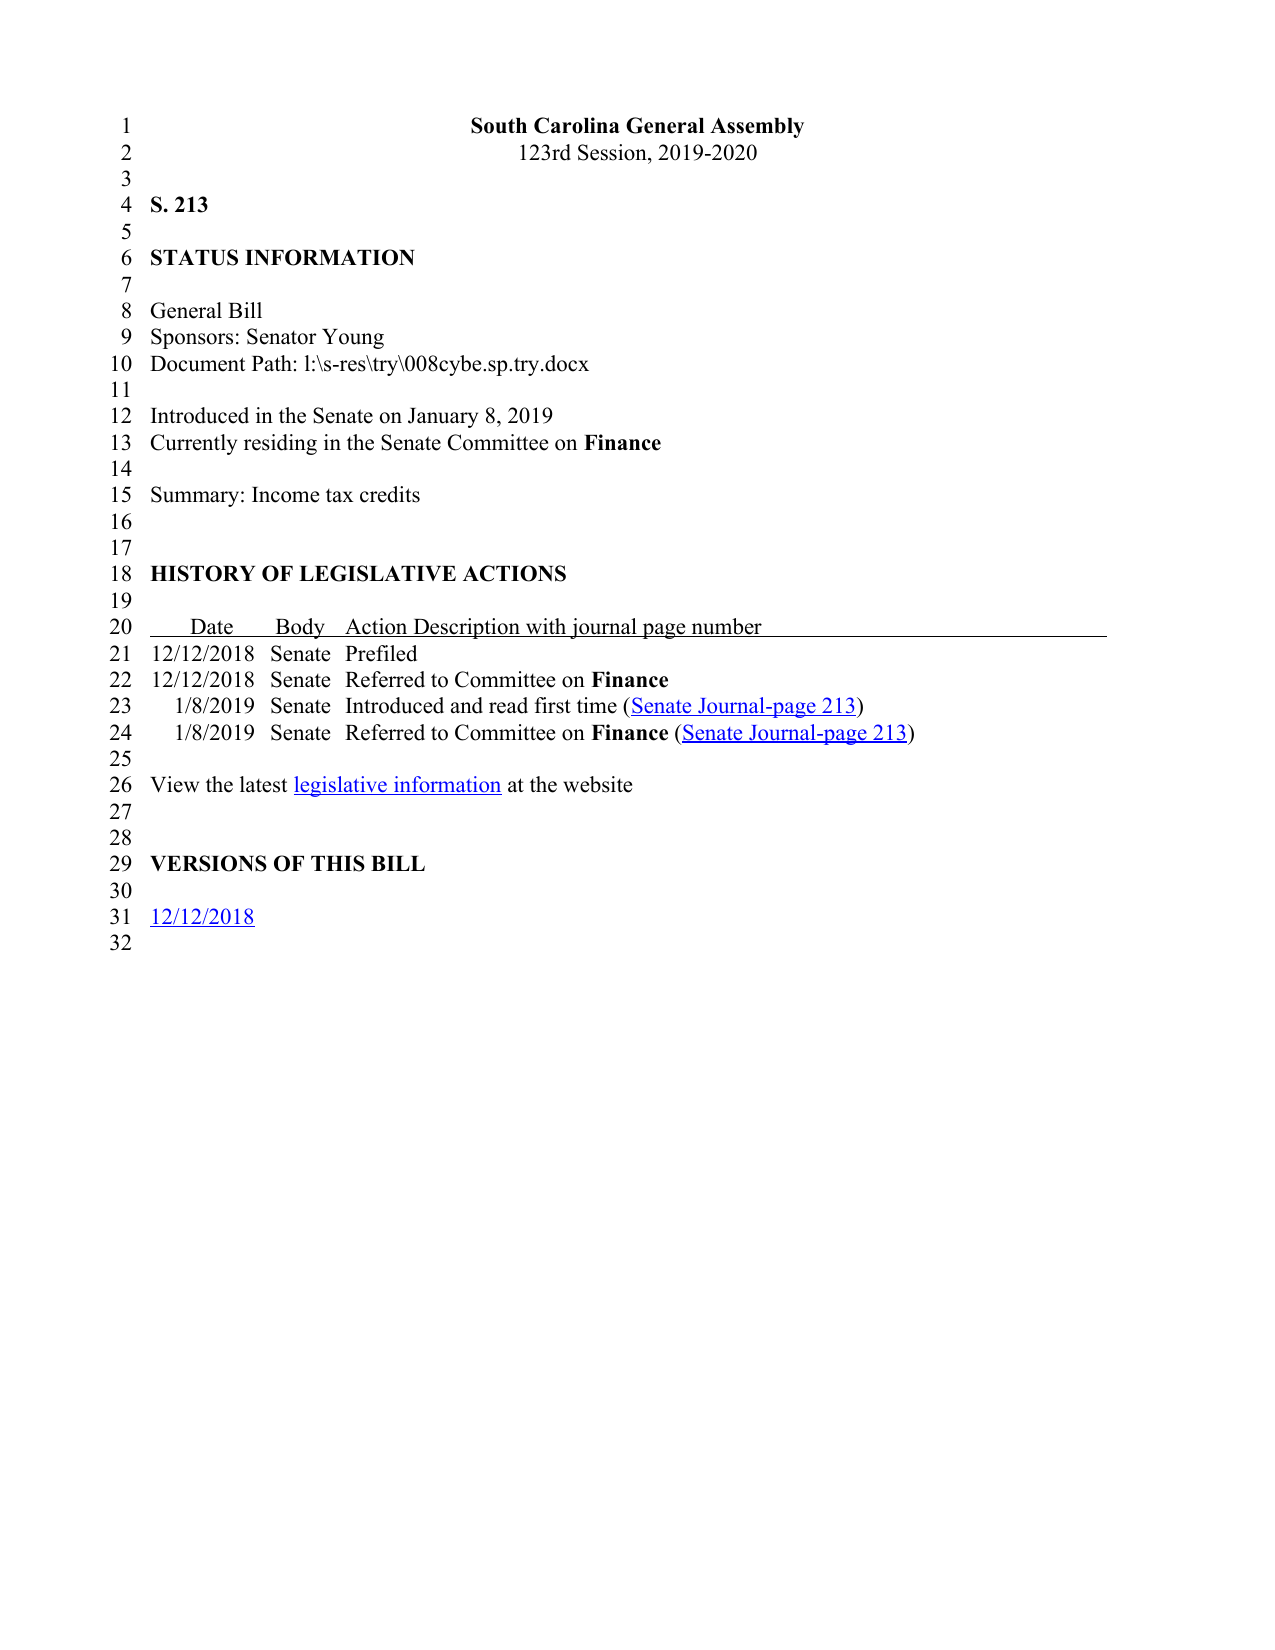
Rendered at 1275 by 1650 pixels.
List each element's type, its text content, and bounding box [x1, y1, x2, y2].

text STATUS INFORMATION [150, 244, 1125, 271]
text Summary: Income tax credits [150, 481, 1125, 508]
text VERSIONS OF THIS BILL [150, 850, 1125, 877]
text Sponsors: Senator Young [150, 323, 1125, 350]
text 1/8/2019 Senate Introduced and read first time (Senate Journal-page 213) [150, 692, 1125, 719]
text S. 213 [150, 192, 1125, 218]
text 1/8/2019 Senate Referred to Committee on Finance (Senate Journal-page 213) [150, 719, 1125, 745]
text Introduced in the Senate on January 8, 2019 [150, 402, 1125, 429]
text Document Path: l:\s-res\try\008cybe.sp.try.docx [150, 350, 1125, 376]
text General Bill [150, 297, 1125, 323]
text South Carolina General Assembly [150, 112, 1125, 139]
text Date Body Action Description with journal page number [150, 613, 1125, 639]
text View the latest legislative information at the website [150, 771, 1125, 798]
text 12/12/2018 Senate Prefiled [150, 639, 1125, 666]
text HISTORY OF LEGISLATIVE ACTIONS [150, 561, 1125, 587]
text 123rd Session, 2019-2020 [150, 139, 1125, 165]
text 12/12/2018 [150, 903, 1125, 929]
text 12/12/2018 Senate Referred to Committee on Finance [150, 666, 1125, 692]
text Currently residing in the Senate Committee on Finance [150, 429, 1125, 455]
